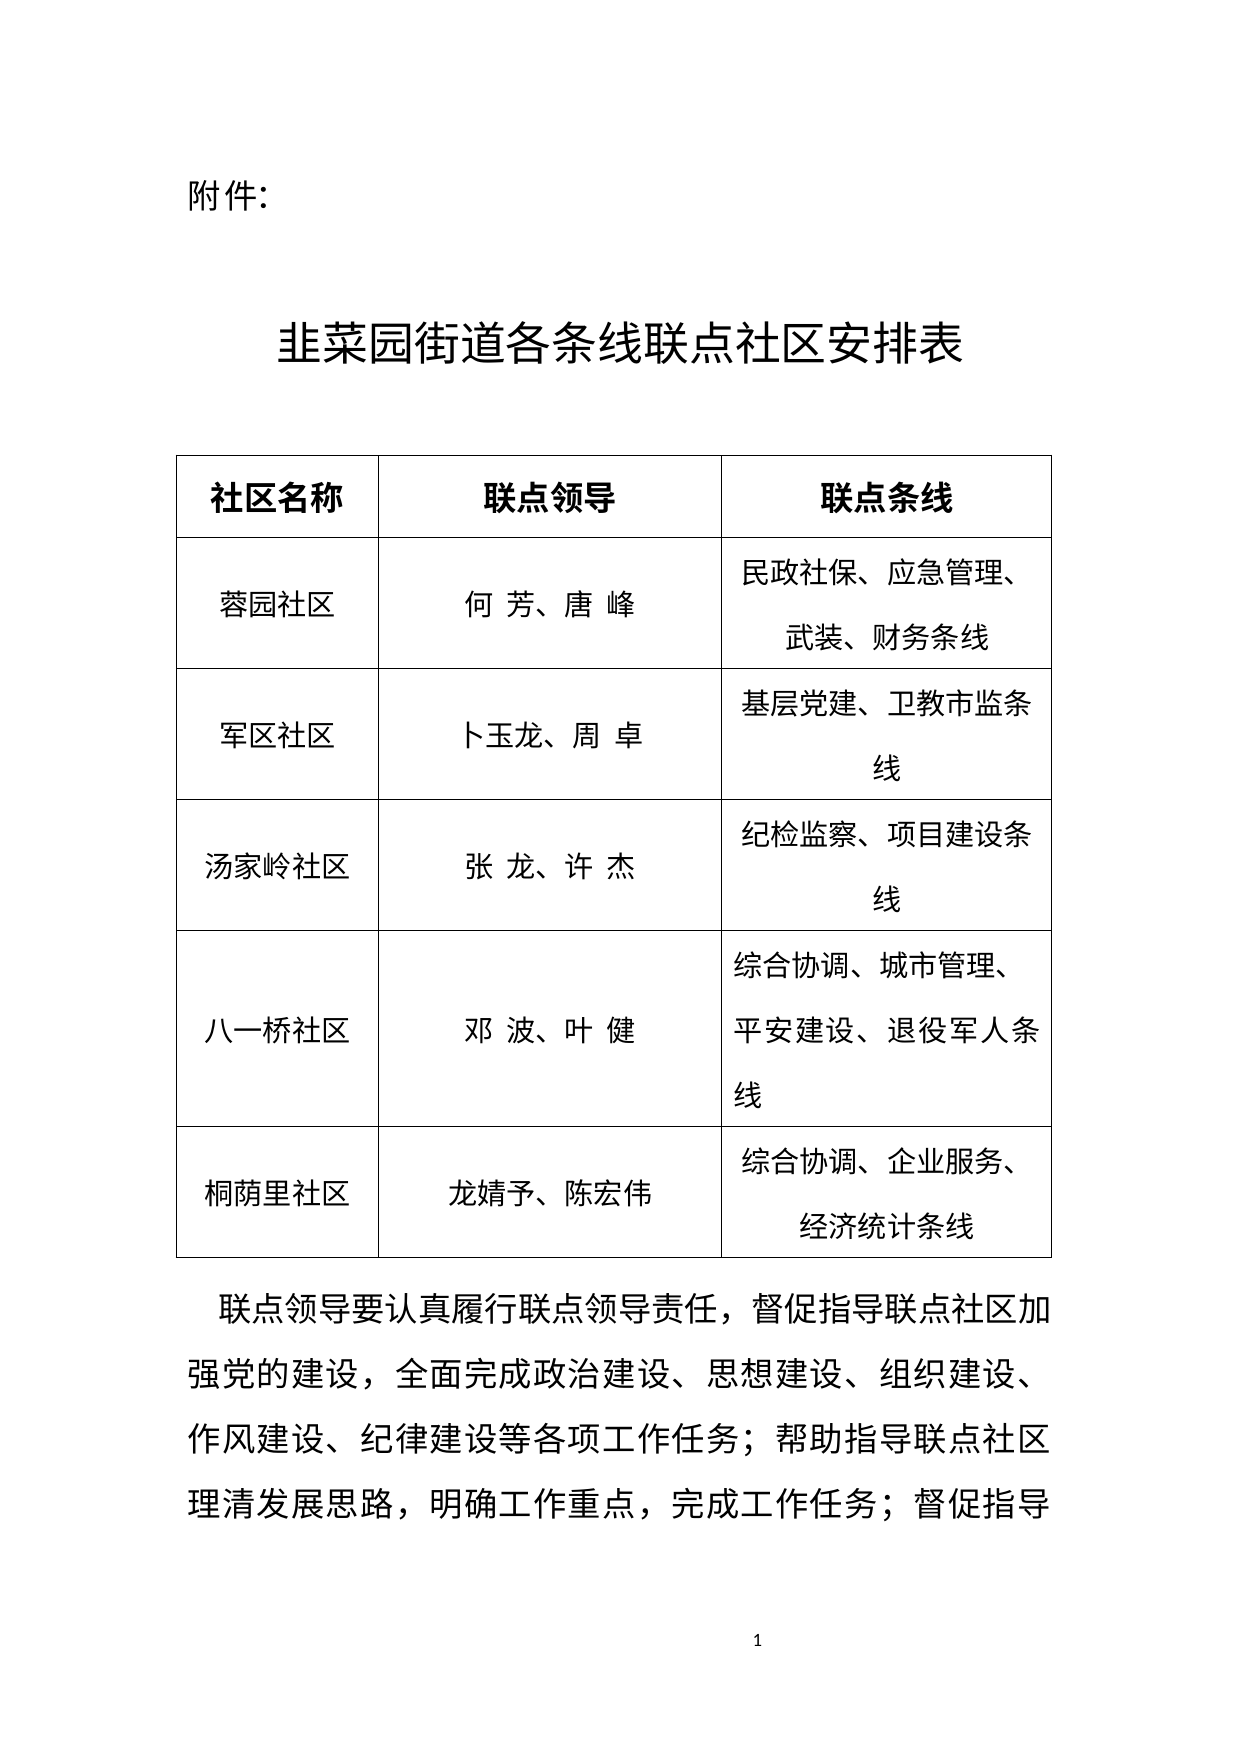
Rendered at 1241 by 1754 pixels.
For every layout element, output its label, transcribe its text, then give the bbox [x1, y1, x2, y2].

table_header 社区名称 [177, 456, 378, 537]
table_cell 综合协调、企业服务、 经济统计条线 [722, 1127, 1051, 1257]
table_cell 纪检监察、项目建设条线 [722, 800, 1051, 930]
table_cell 蓉园社区 [177, 538, 378, 668]
table_cell 综合协调、城市管理、 平安建设、退役军人条线 [722, 931, 1051, 1126]
table_header 联点条线 [722, 456, 1051, 537]
table_cell 龙婧予、陈宏伟 [379, 1127, 721, 1257]
table_cell 何 芳、唐 峰 [379, 538, 721, 668]
table_header 联点领导 [379, 456, 721, 537]
table_cell 军区社区 [177, 669, 378, 799]
table_cell 汤家岭社区 [177, 800, 378, 930]
table_cell 八一桥社区 [177, 931, 378, 1126]
table_cell 桐荫里社区 [177, 1127, 378, 1257]
table_cell 基层党建、卫教市监条线 [722, 669, 1051, 799]
text 附 件： [187, 162, 1053, 227]
table_cell 民政社保、应急管理、 武装、财务条线 [722, 538, 1051, 668]
text 韭菜园街道各条线联点社区安排表 [187, 292, 1053, 389]
table_cell 邓 波、叶 健 [379, 931, 721, 1126]
table_cell 张 龙、许 杰 [379, 800, 721, 930]
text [187, 1274, 1053, 1534]
table_cell 卜玉龙、周 卓 [379, 669, 721, 799]
